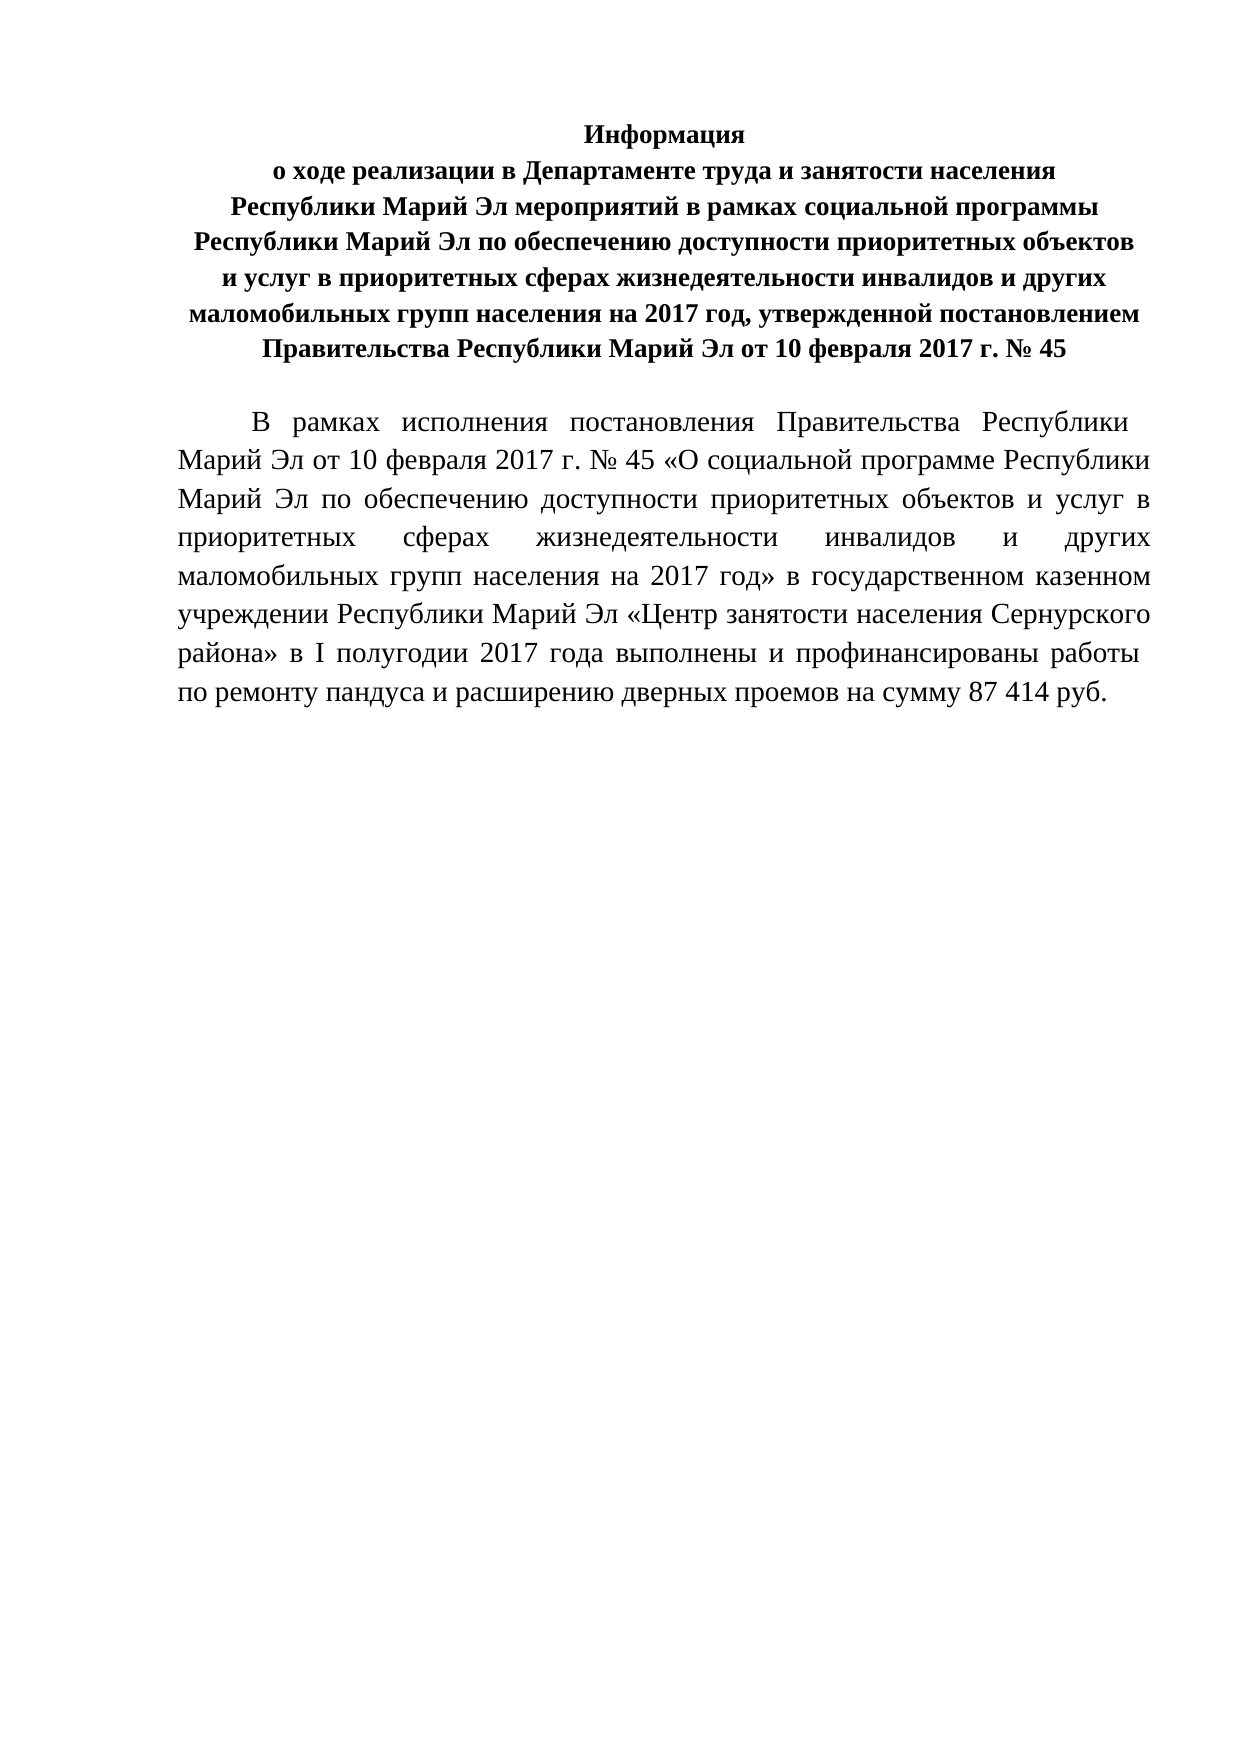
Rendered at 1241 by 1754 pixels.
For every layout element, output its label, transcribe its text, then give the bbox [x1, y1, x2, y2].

text Информация [177, 118, 1152, 149]
text В рамках исполнения постановления Правительства Республики Марий Эл от 10 февраля 2017 г. № 45 «О социальной программе Республики Марий Эл по обеспечению доступности приоритетных объектов и услуг в приоритетных сферах жизнедеятельности инвалидов и других маломобильных групп населения на 2017 год» в государственном казенном учреждении Республики Марий Эл «Центр занятости населения Сернурского района» в I полугодии 2017 года выполнены и профинансированы работы по ремонту пандуса и расширению дверных проемов на сумму 87 414 руб. [177, 404, 1152, 707]
text Республики Марий Эл мероприятий в рамках социальной программы Республики Марий Эл по обеспечению доступности приоритетных объектов [177, 189, 1152, 256]
text и услуг в приоритетных сферах жизнедеятельности инвалидов и других маломобильных групп населения на 2017 год, утвержденной постановлением Правительства Республики Марий Эл от 10 февраля 2017 г. № 45 [177, 261, 1152, 364]
text о ходе реализации в Департаменте труда и занятости населения [177, 154, 1152, 185]
